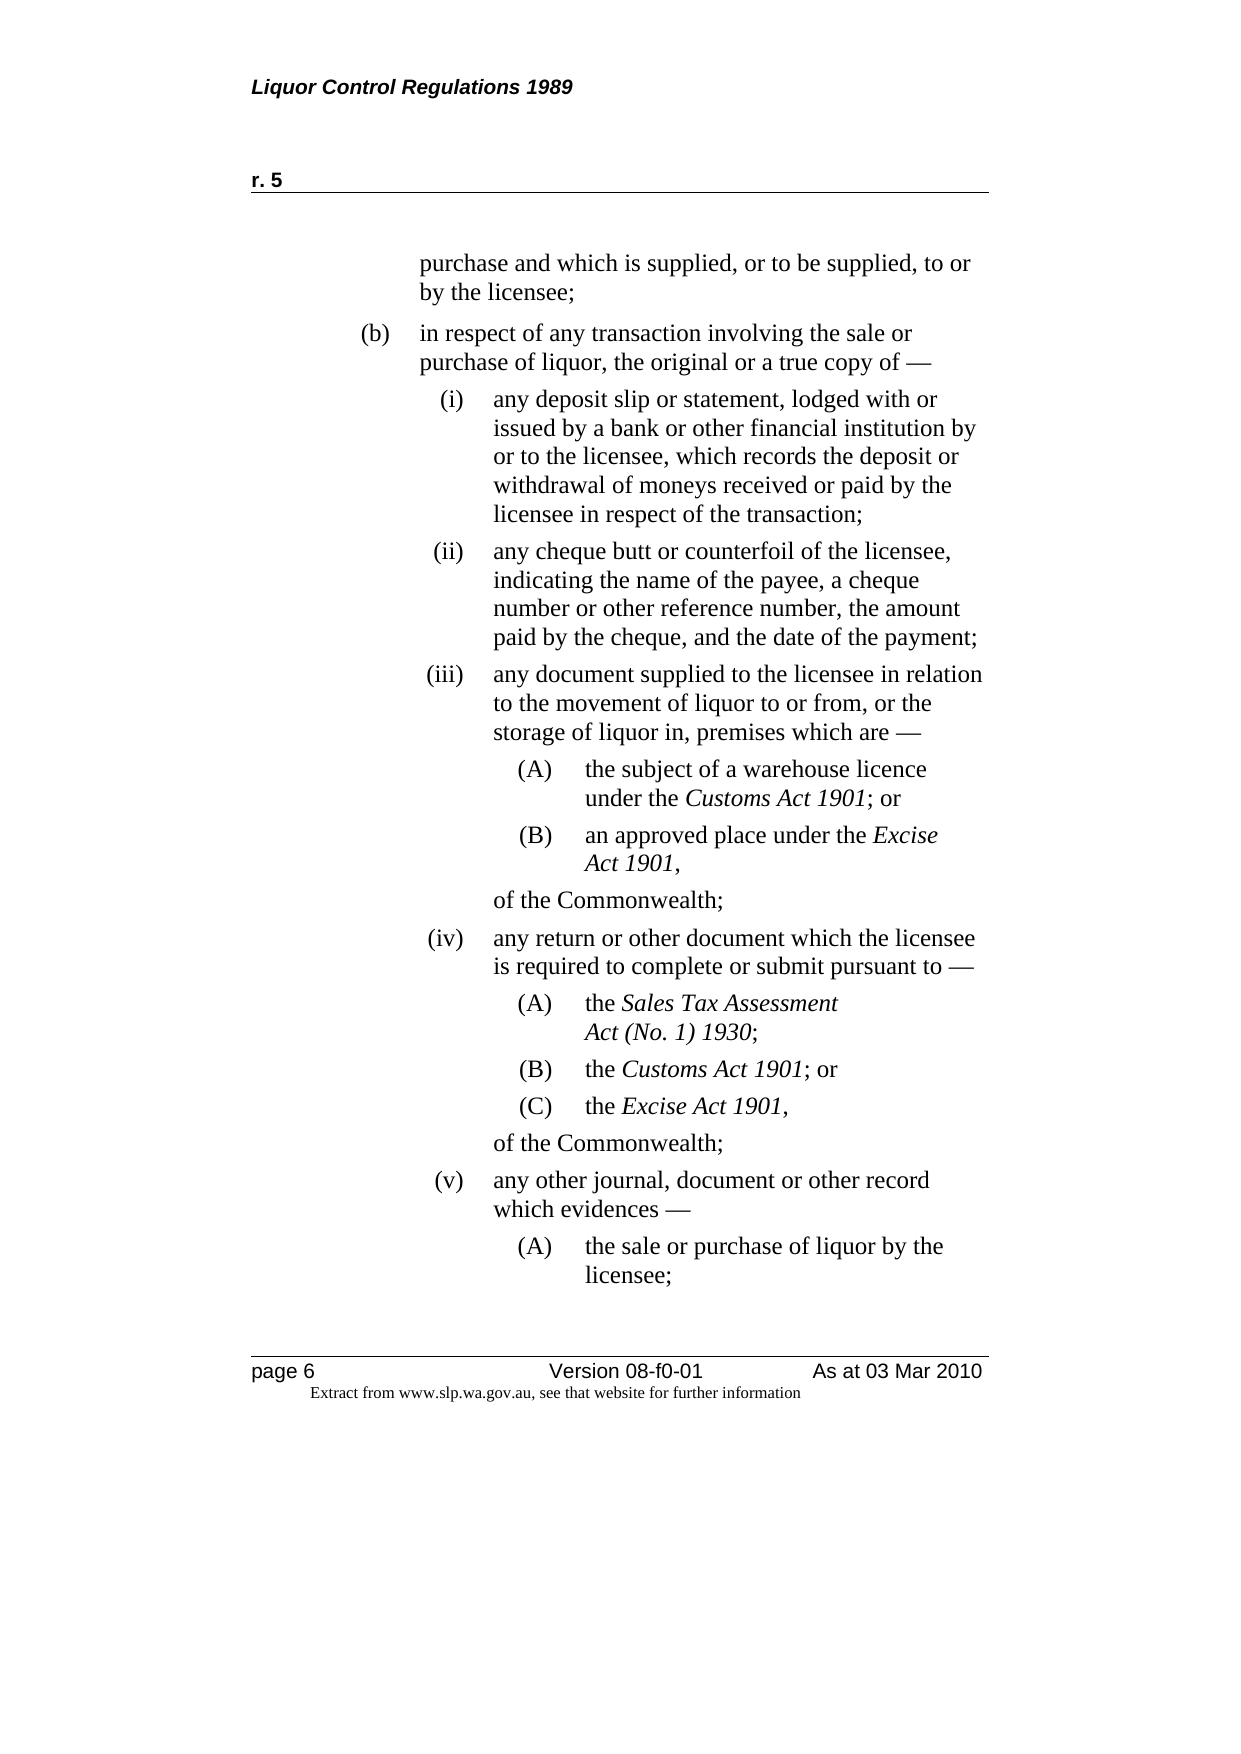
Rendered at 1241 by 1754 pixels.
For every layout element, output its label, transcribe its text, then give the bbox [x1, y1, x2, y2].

text (C) the Excise Act 1901, [251, 1091, 989, 1120]
text (B) an approved place under the Excise Act 1901, [251, 820, 989, 877]
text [251, 248, 989, 306]
text (A) the subject of a warehouse licence under the Customs Act 1901; or [251, 754, 989, 811]
text (v) any other journal, document or other record which evidences — [251, 1166, 989, 1223]
text (ii) any cheque butt or counterfoil of the licensee, indicating the name of the payee, a cheque number or other reference number, the amount paid by the cheque, and the date of the payment; [251, 536, 989, 651]
text (iii) any document supplied to the licensee in relation to the movement of liquor to or from, or the storage of liquor in, premises which are — [251, 659, 989, 746]
text (A) the Sales Tax Assessment Act (No. 1) 1930; [251, 988, 989, 1046]
text (A) the sale or purchase of liquor by the licensee; [251, 1231, 989, 1289]
text of the Commonwealth; [251, 886, 989, 914]
text (i) any deposit slip or statement, lodged with or issued by a bank or other financial institution by or to the licensee, which records the deposit or withdrawal of moneys received or paid by the licensee in respect of the transaction; [251, 384, 989, 528]
text (B) the Customs Act 1901; or [251, 1054, 989, 1083]
text (b) in respect of any transaction involving the sale or purchase of liquor, the original or a true copy of — [251, 318, 989, 376]
text of the Commonwealth; [251, 1128, 989, 1157]
text (iv) any return or other document which the licensee is required to complete or submit pursuant to — [251, 923, 989, 980]
